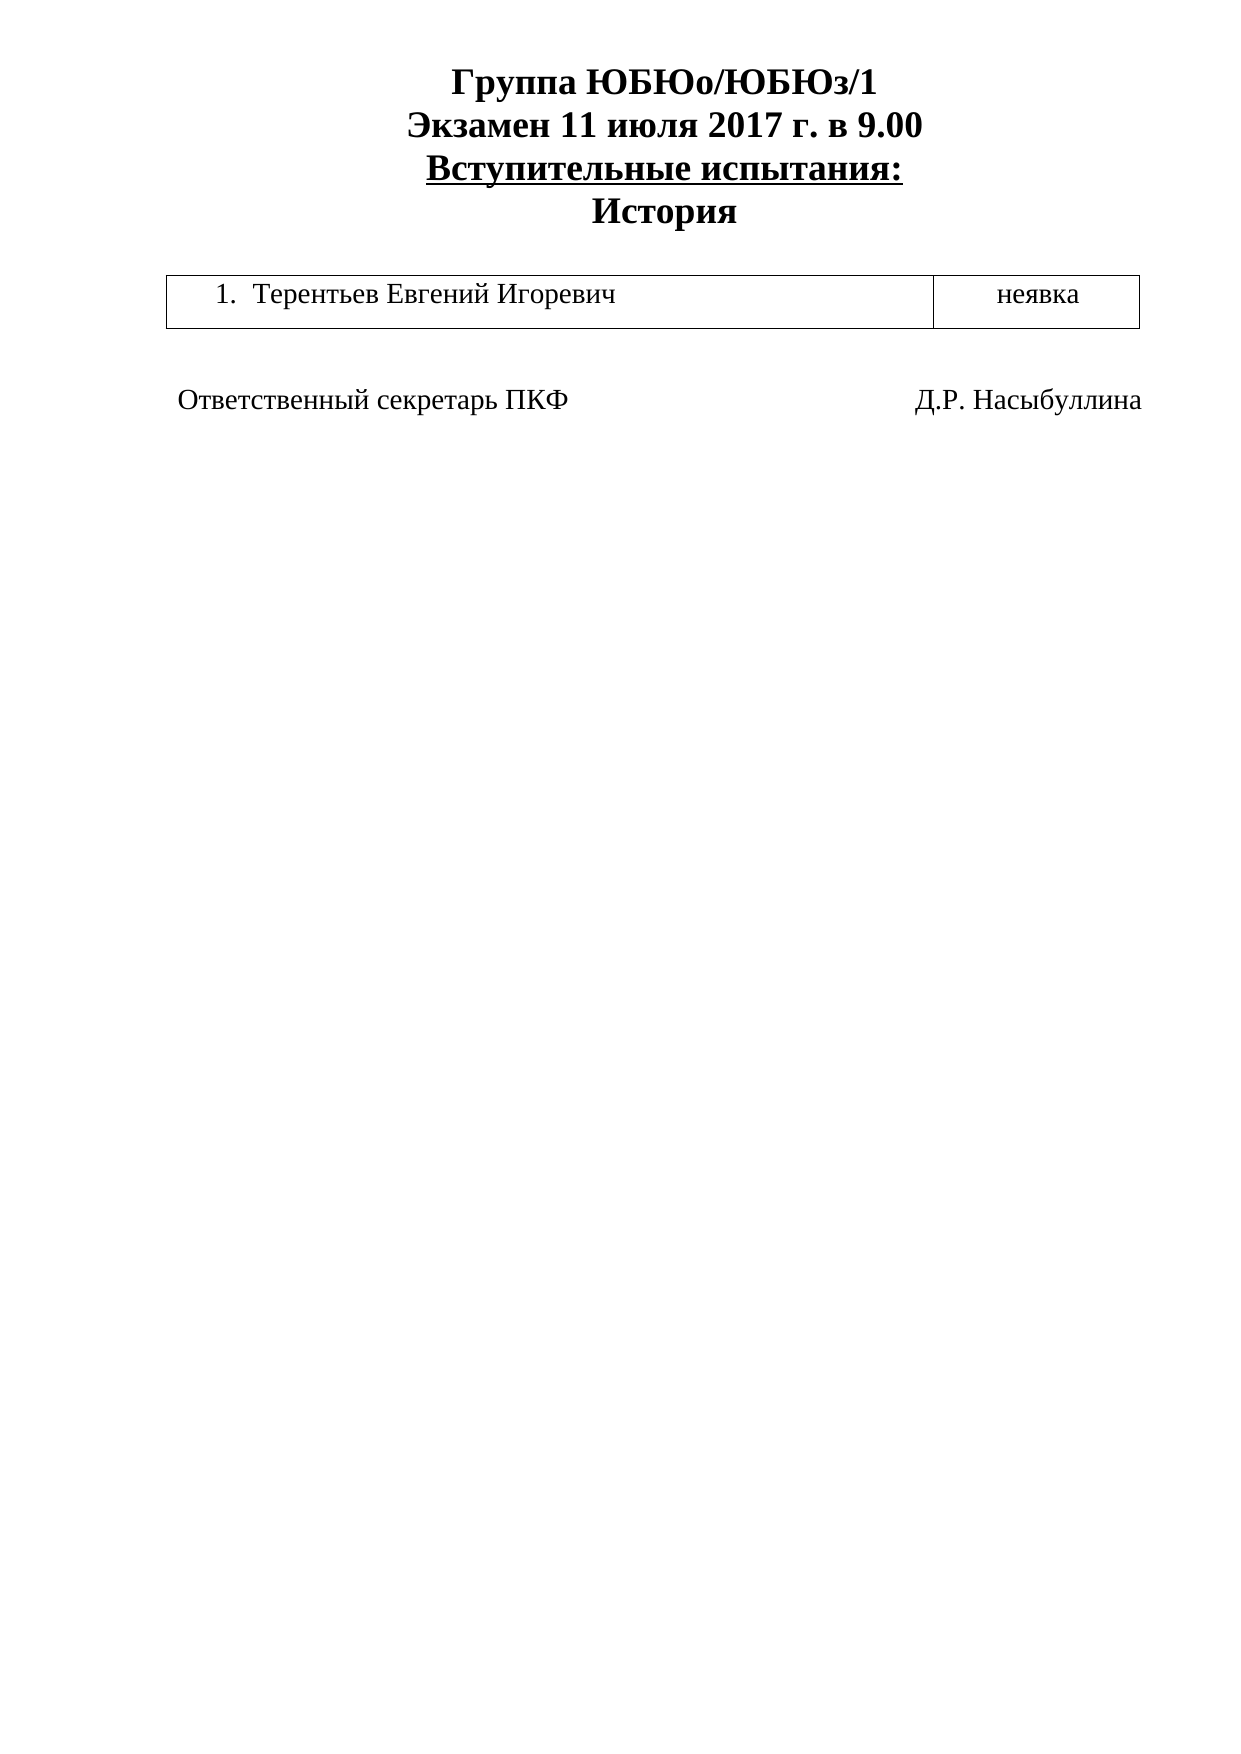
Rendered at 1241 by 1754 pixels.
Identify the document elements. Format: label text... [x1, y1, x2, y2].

text Группа ЮБЮо/ЮБЮз/1 [177, 59, 1152, 102]
text История [177, 188, 1152, 232]
text Вступительные испытания: [177, 145, 1152, 188]
text Экзамен 11 июля 2017 г. в 9.00 [177, 102, 1152, 145]
text Ответственный секретарь ПКФ Д.Р. Насыбуллина [177, 382, 1152, 415]
table_header Терентьев Евгений Игоревич [167, 276, 933, 328]
table_header неявка [934, 276, 1139, 328]
